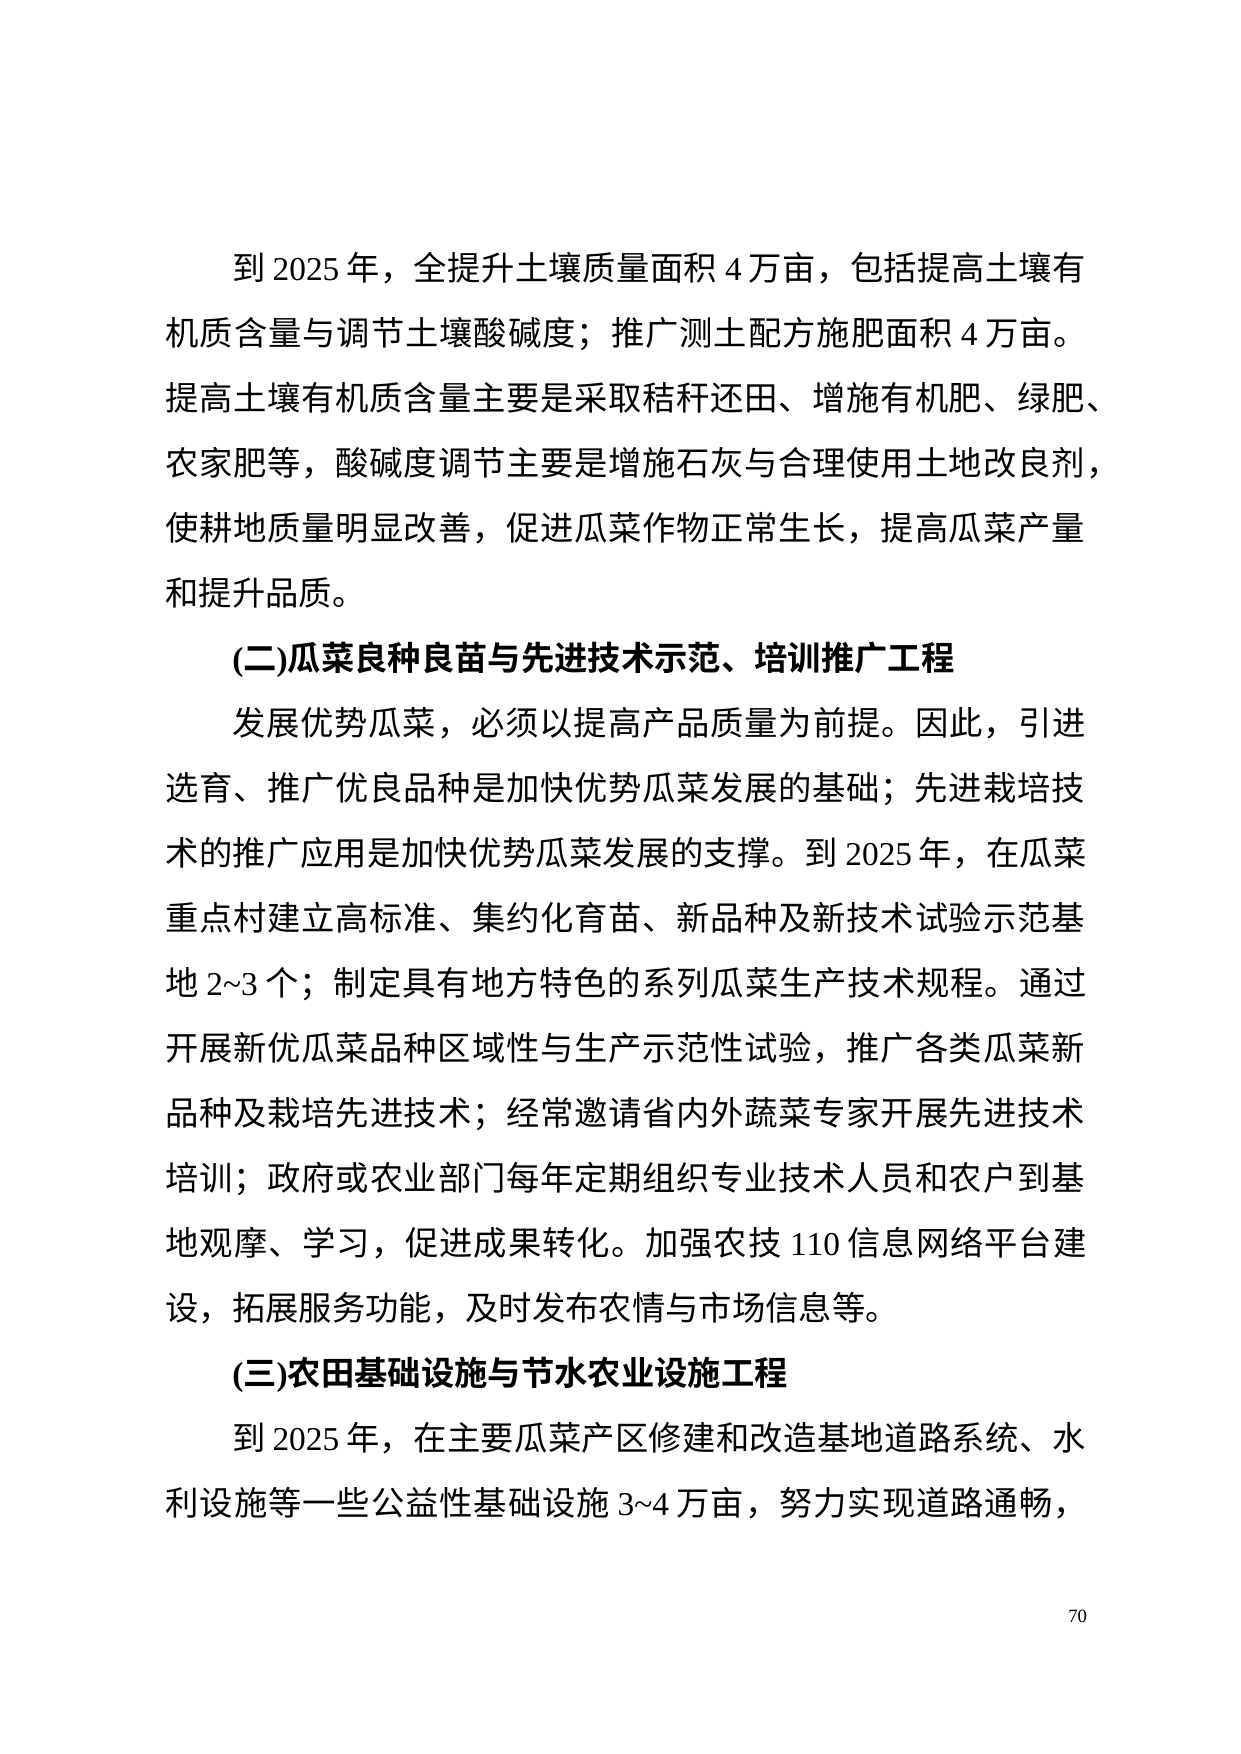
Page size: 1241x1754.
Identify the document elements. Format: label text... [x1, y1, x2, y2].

text (三)农田基础设施与节水农业设施工程 [165, 1338, 1087, 1403]
text (二)瓜菜良种良苗与先进技术示范、培训推广工程 [165, 623, 1087, 688]
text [165, 1403, 1087, 1533]
text 发展优势瓜菜，必须以提高产品质量为前提。因此，引进、选育、推广优良品种是加快优势瓜菜发展的基础；先进栽培技术的推广应用是加快优势瓜菜发展的支撑。到2025年，在瓜菜重点村建立高标准、集约化育苗、新品种及新技术试验示范基地2~3个；制定具有地方特色的系列瓜菜生产技术规程。通过开展新优瓜菜品种区域性与生产示范性试验，推广各类瓜菜新品种及栽培先进技术；经常邀请省内外蔬菜专家开展先进技术培训；政府或农业部门每年定期组织专业技术人员和农户到基地观摩、学习，促进成果转化。加强农技110信息网络平台建设，拓展服务功能，及时发布农情与市场信息等。 [165, 688, 1087, 1338]
text 到2025年，全提升土壤质量面积4万亩，包括提高土壤有机质含量与调节土壤酸碱度；推广测土配方施肥面积4万亩。提高土壤有机质含量主要是采取秸秆还田、增施有机肥、绿肥、农家肥等，酸碱度调节主要是增施石灰与合理使用土地改良剂，使耕地质量明显改善，促进瓜菜作物正常生长，提高瓜菜产量和提升品质。 [165, 233, 1087, 623]
